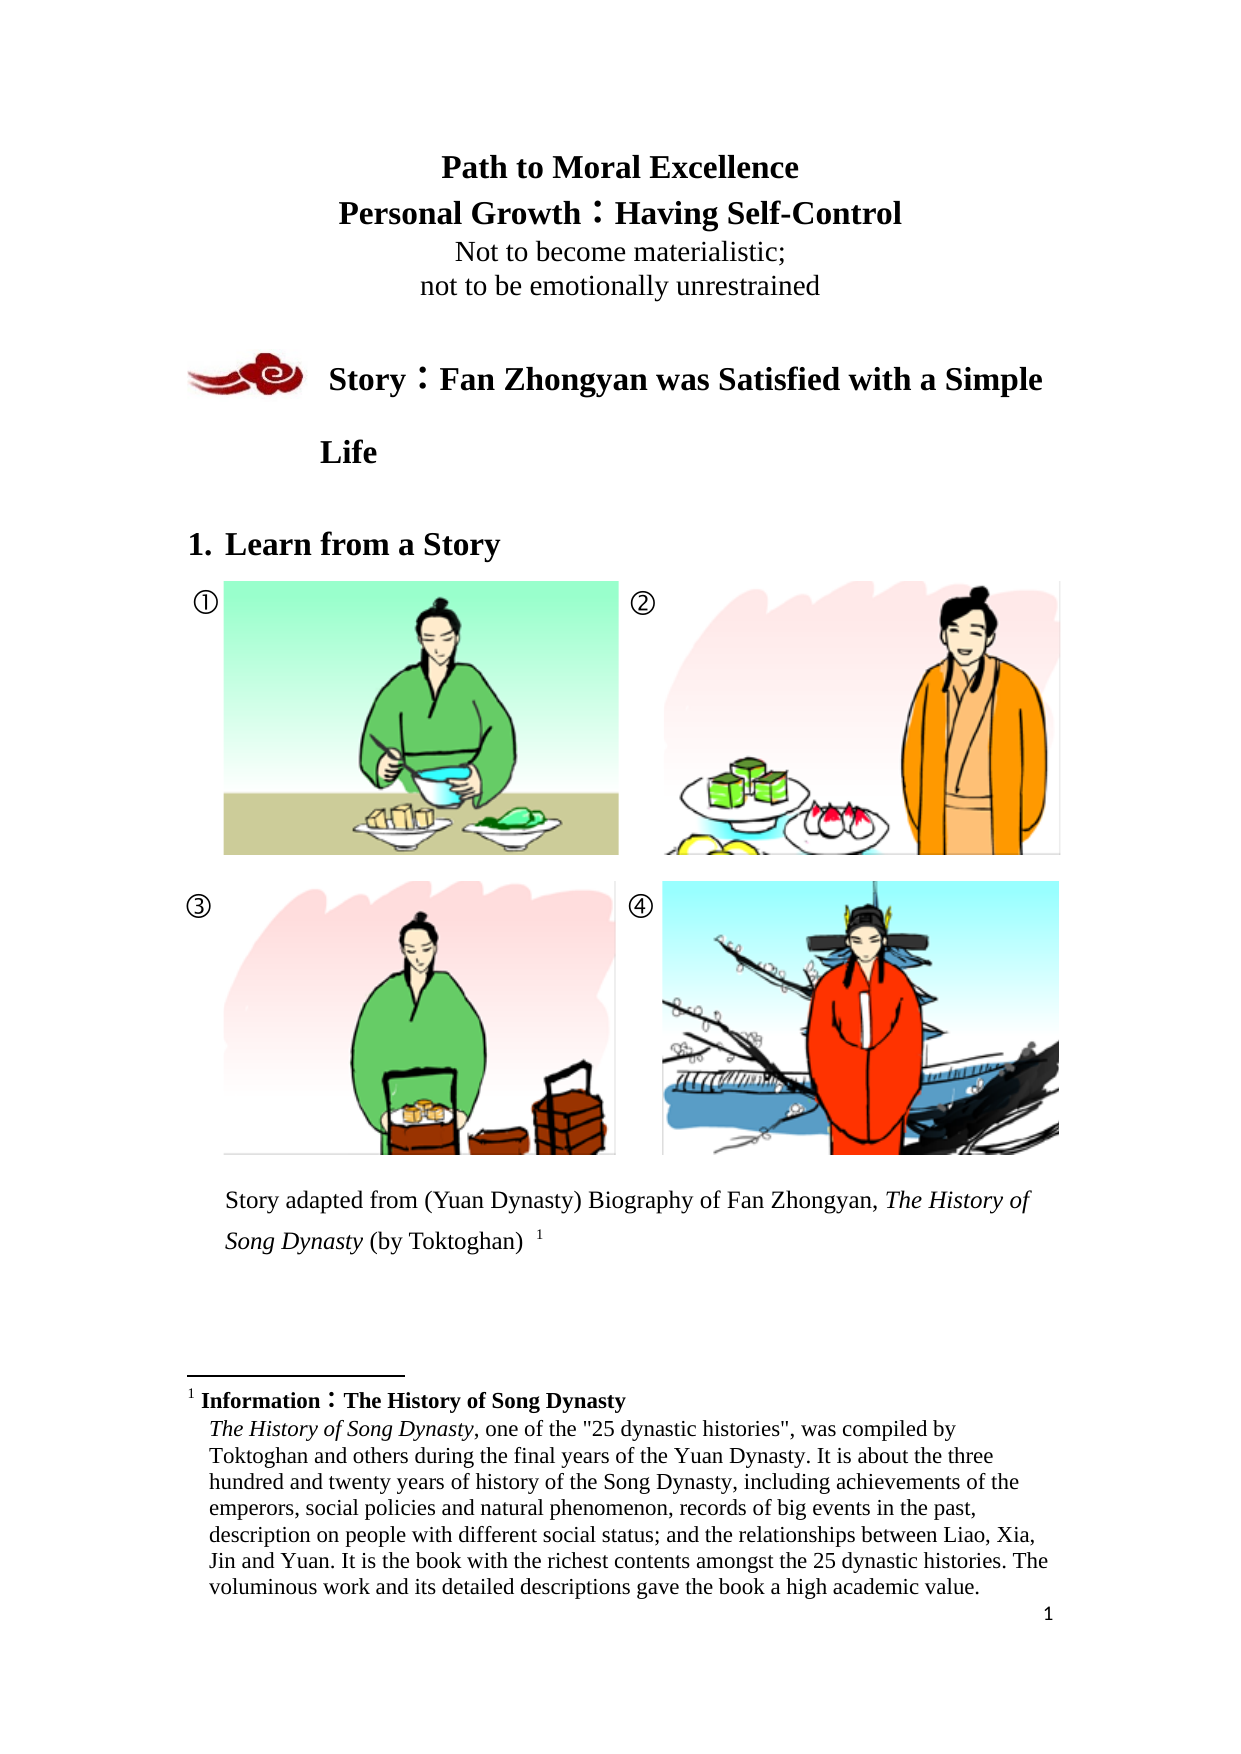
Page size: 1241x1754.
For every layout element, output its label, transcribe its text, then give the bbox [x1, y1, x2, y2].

picture [663, 581, 1061, 855]
text Story：Fan Zhongyan was Satisfied with a Simple Life [320, 339, 1102, 489]
table_header [624, 581, 1064, 881]
picture [223, 581, 619, 855]
text Personal Growth：Having Self-Control [187, 186, 1053, 234]
list Learn from a Story [187, 506, 1053, 581]
picture [223, 881, 616, 1155]
table_header [176, 581, 624, 881]
picture [662, 881, 1059, 1155]
text Not to become materialistic; [187, 234, 1053, 268]
picture [187, 349, 308, 402]
text Story adapted from (Yuan Dynasty) Biography of Fan Zhongyan, The History of Song Dynasty (by Toktoghan) [225, 1181, 1053, 1256]
text not to be emotionally unrestrained [187, 268, 1053, 301]
table_cell [624, 881, 1064, 1181]
table_cell [176, 881, 624, 1181]
text Path to Moral Excellence [187, 148, 1053, 186]
